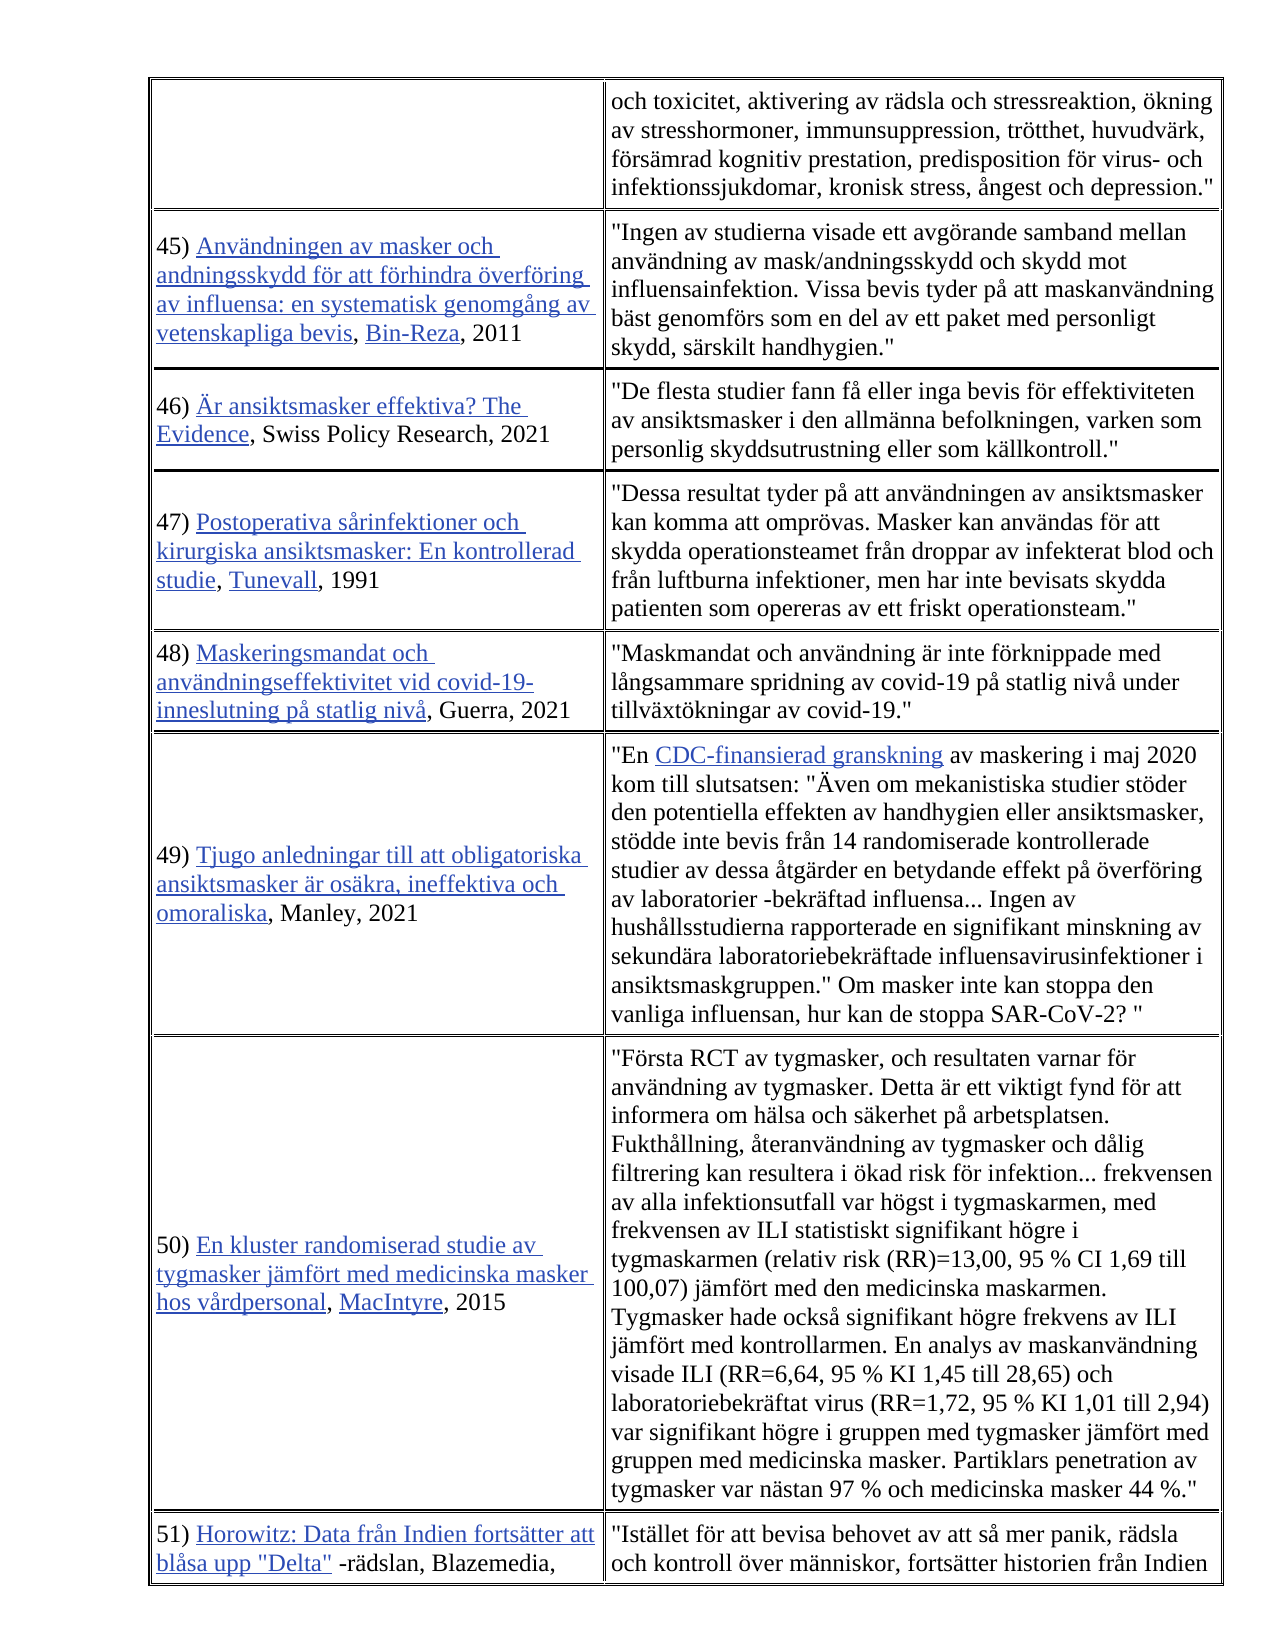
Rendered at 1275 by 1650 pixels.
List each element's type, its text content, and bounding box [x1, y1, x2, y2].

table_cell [152, 1509, 604, 1583]
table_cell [152, 80, 604, 207]
table_cell 48) Maskeringsmandat och användningseffektivitet vid covid-19-inneslutning på statlig nivå, Guerra, 2021 [152, 629, 603, 730]
table_cell 45) Användningen av masker och andningsskydd för att förhindra överföring av influensa: en systematisk genomgång av vetenskapliga bevis, Bin-Reza, 2011 [152, 208, 603, 367]
table_cell "Dessa resultat tyder på att användningen av ansiktsmasker kan komma att omprövas. Masker kan användas för att skydda operationsteamet från droppar av infekterat blod och från luftburna infektioner, men har inte bevisats skydda patienten som opereras av ett friskt operationsteam." [606, 469, 1221, 628]
table_cell "Maskmandat och användning är inte förknippade med långsammare spridning av covid-19 på statlig nivå under tillväxtökningar av covid-19." [606, 629, 1221, 730]
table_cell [605, 1509, 1221, 1583]
table_cell 49) Tjugo anledningar till att obligatoriska ansiktsmasker är osäkra, ineffektiva och omoraliska, Manley, 2021 [152, 730, 603, 1034]
table_cell "Ingen av studierna visade ett avgörande samband mellan användning av mask/andningsskydd och skydd mot influensainfektion. Vissa bevis tyder på att maskanvändning bäst genomförs som en del av ett paket med personligt skydd, särskilt handhygien." [606, 208, 1221, 367]
table_cell "De flesta studier fann få eller inga bevis för effektiviteten av ansiktsmasker i den allmänna befolkningen, varken som personlig skyddsutrustning eller som källkontroll." [606, 367, 1221, 469]
table_cell 47) Postoperativa sårinfektioner och kirurgiska ansiktsmasker: En kontrollerad studie, Tunevall, 1991 [152, 469, 603, 628]
table_cell "Första RCT av tygmasker, och resultaten varnar för användning av tygmasker. Detta är ett viktigt fynd för att informera om hälsa och säkerhet på arbetsplatsen. Fukthållning, återanvändning av tygmasker och dålig filtrering kan resultera i ökad risk för infektion... frekvensen av alla infektionsutfall var högst i tygmaskarmen, med frekvensen av ILI statistiskt signifikant högre i tygmaskarmen (relativ risk (RR)=13,00, 95 % CI 1,69 till 100,07) jämfört med den medicinska maskarmen. Tygmasker hade också signifikant högre frekvens av ILI jämfört med kontrollarmen. En analys av maskanvändning visade ILI (RR=6,64, 95 % KI 1,45 till 28,65) och laboratoriebekräftat virus (RR=1,72, 95 % KI 1,01 till 2,94) var signifikant högre i gruppen med tygmasker jämfört med gruppen med medicinska masker. Partiklars penetration av tygmasker var nästan 97 % och medicinska masker 44 %." [605, 1034, 1222, 1509]
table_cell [605, 80, 1221, 207]
table_cell 50) En kluster randomiserad studie av tygmasker jämfört med medicinska masker hos vårdpersonal, MacIntyre, 2015 [150, 1034, 604, 1509]
table_cell "En CDC-finansierad granskning av maskering i maj 2020 kom till slutsatsen: "Även om mekanistiska studier stöder den potentiella effekten av handhygien eller ansiktsmasker, stödde inte bevis från 14 randomiserade kontrollerade studier av dessa åtgärder en betydande effekt på överföring av laboratorier -bekräftad influensa... Ingen av hushållsstudierna rapporterade en signifikant minskning av sekundära laboratoriebekräftade influensavirusinfektioner i ansiktsmaskgruppen." Om masker inte kan stoppa den vanliga influensan, hur kan de stoppa SAR-CoV-2? " [606, 730, 1221, 1034]
table_cell 46) Är ansiktsmasker effektiva? The Evidence, Swiss Policy Research, 2021 [152, 367, 603, 469]
